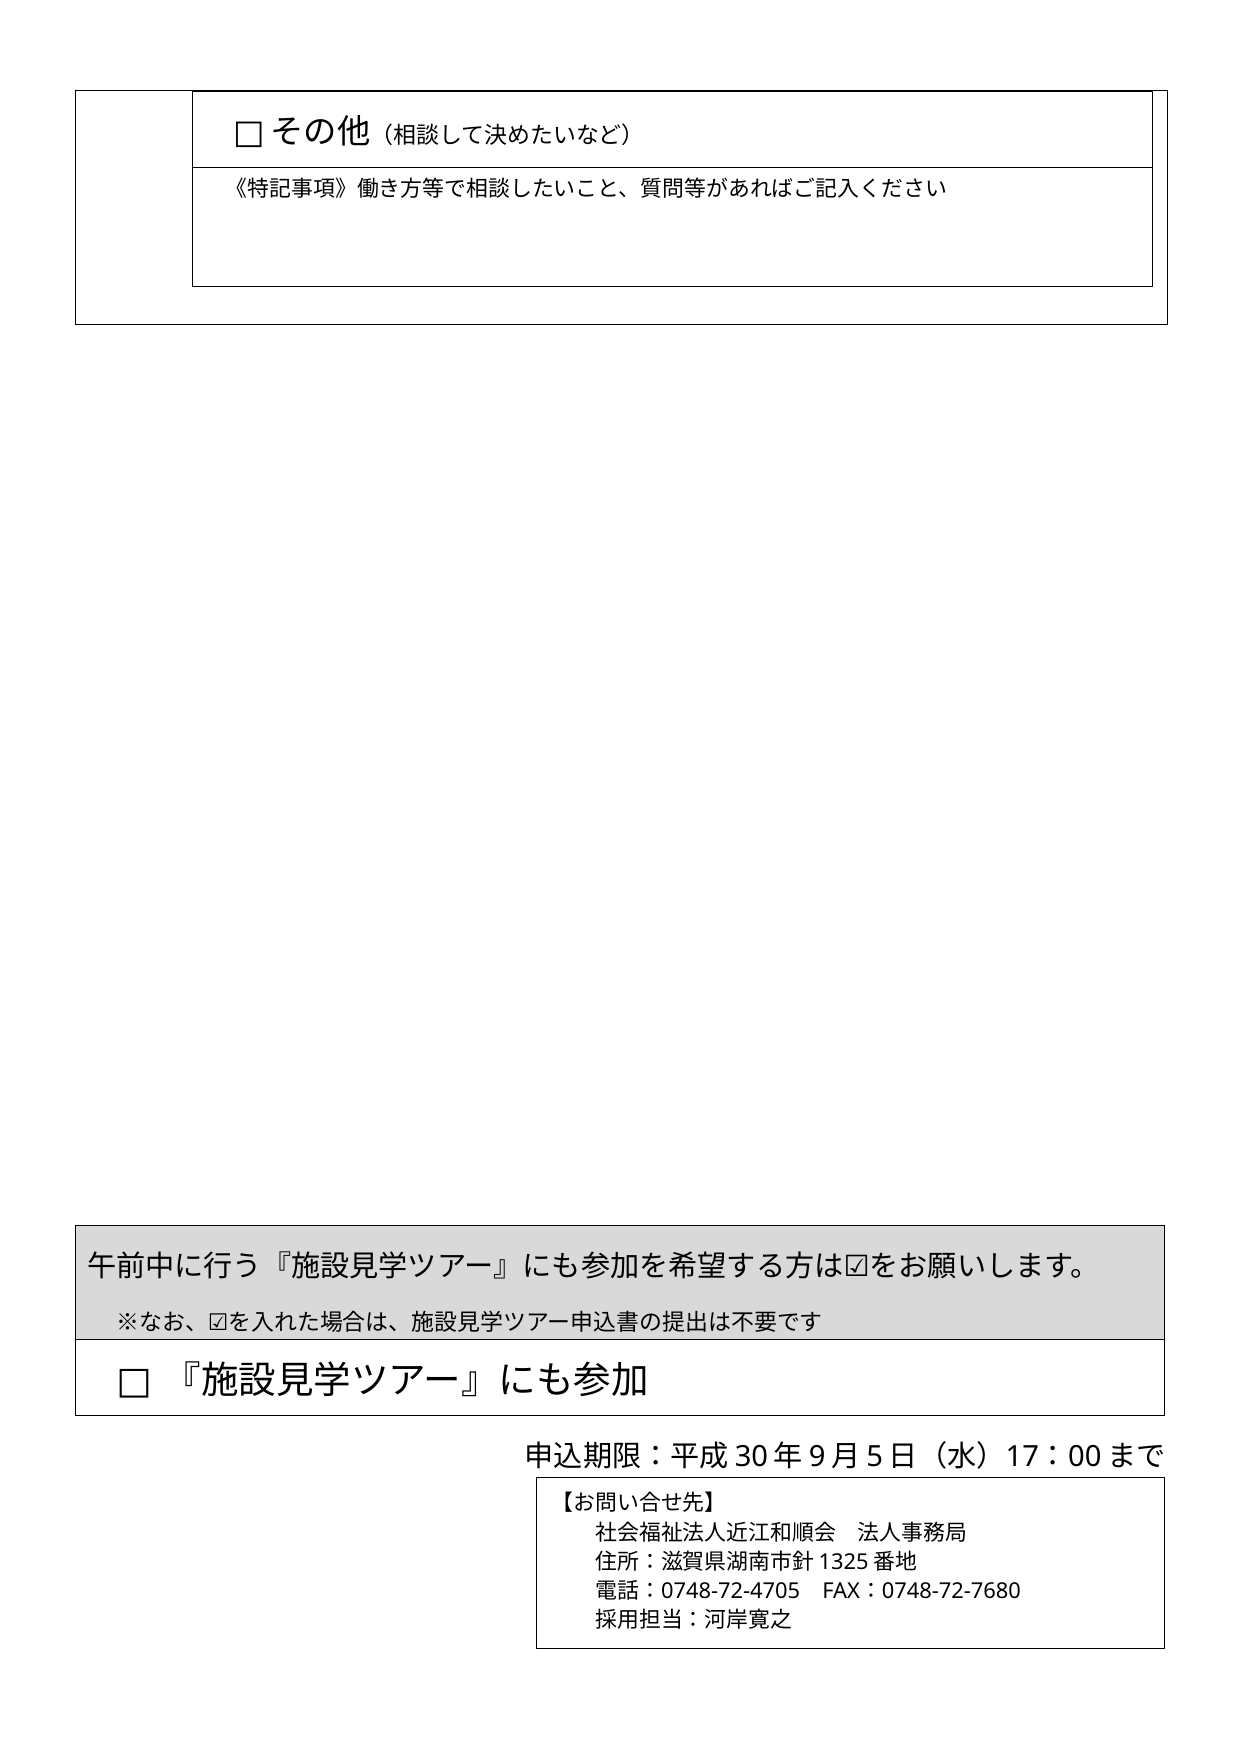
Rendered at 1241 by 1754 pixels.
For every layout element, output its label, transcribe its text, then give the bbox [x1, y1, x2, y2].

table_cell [76, 91, 1167, 324]
table_cell 『施設見学ツアー』にも参加 [76, 1340, 1164, 1415]
text 申込期限：平成30年9月5日（水）17：00まで [75, 1416, 1165, 1491]
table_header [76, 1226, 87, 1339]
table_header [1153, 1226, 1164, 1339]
